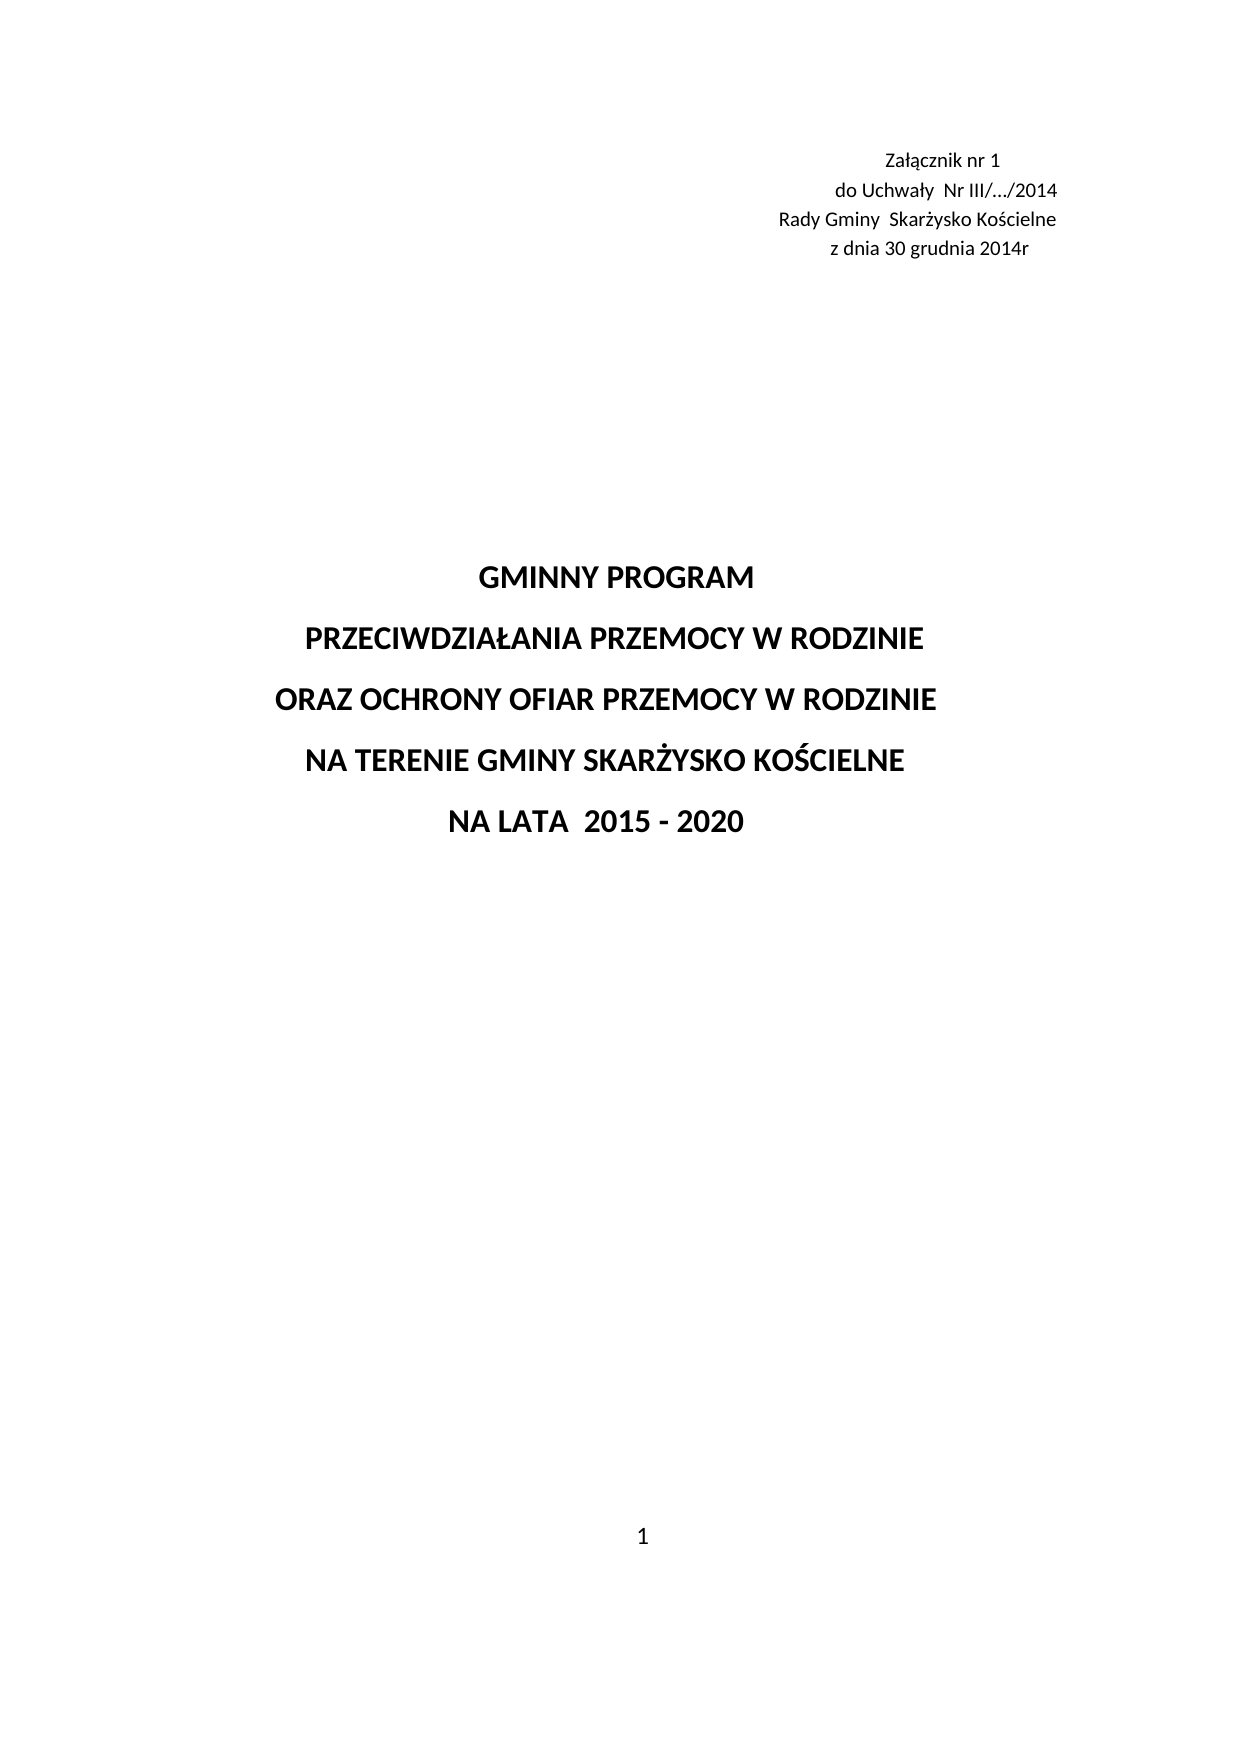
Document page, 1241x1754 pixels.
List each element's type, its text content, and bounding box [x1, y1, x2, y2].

text z dnia 30 grudnia 2014r [192, 236, 1093, 261]
text GMINNY PROGRAM [192, 556, 1093, 597]
text ORAZ OCHRONY OFIAR PRZEMOCY W RODZINIE [192, 678, 1093, 719]
text Rady Gminy Skarżysko Kościelne [192, 206, 1093, 232]
text Załącznik nr 1 [192, 148, 1093, 173]
text 1 [192, 1521, 1093, 1551]
text PRZECIWDZIAŁANIA PRZEMOCY W RODZINIE [192, 617, 1093, 658]
text do Uchwały Nr III/…/2014 [192, 177, 1093, 203]
text NA LATA 2015 - 2020 [192, 801, 1093, 841]
text NA TERENIE GMINY SKARŻYSKO KOŚCIELNE [192, 739, 1093, 780]
